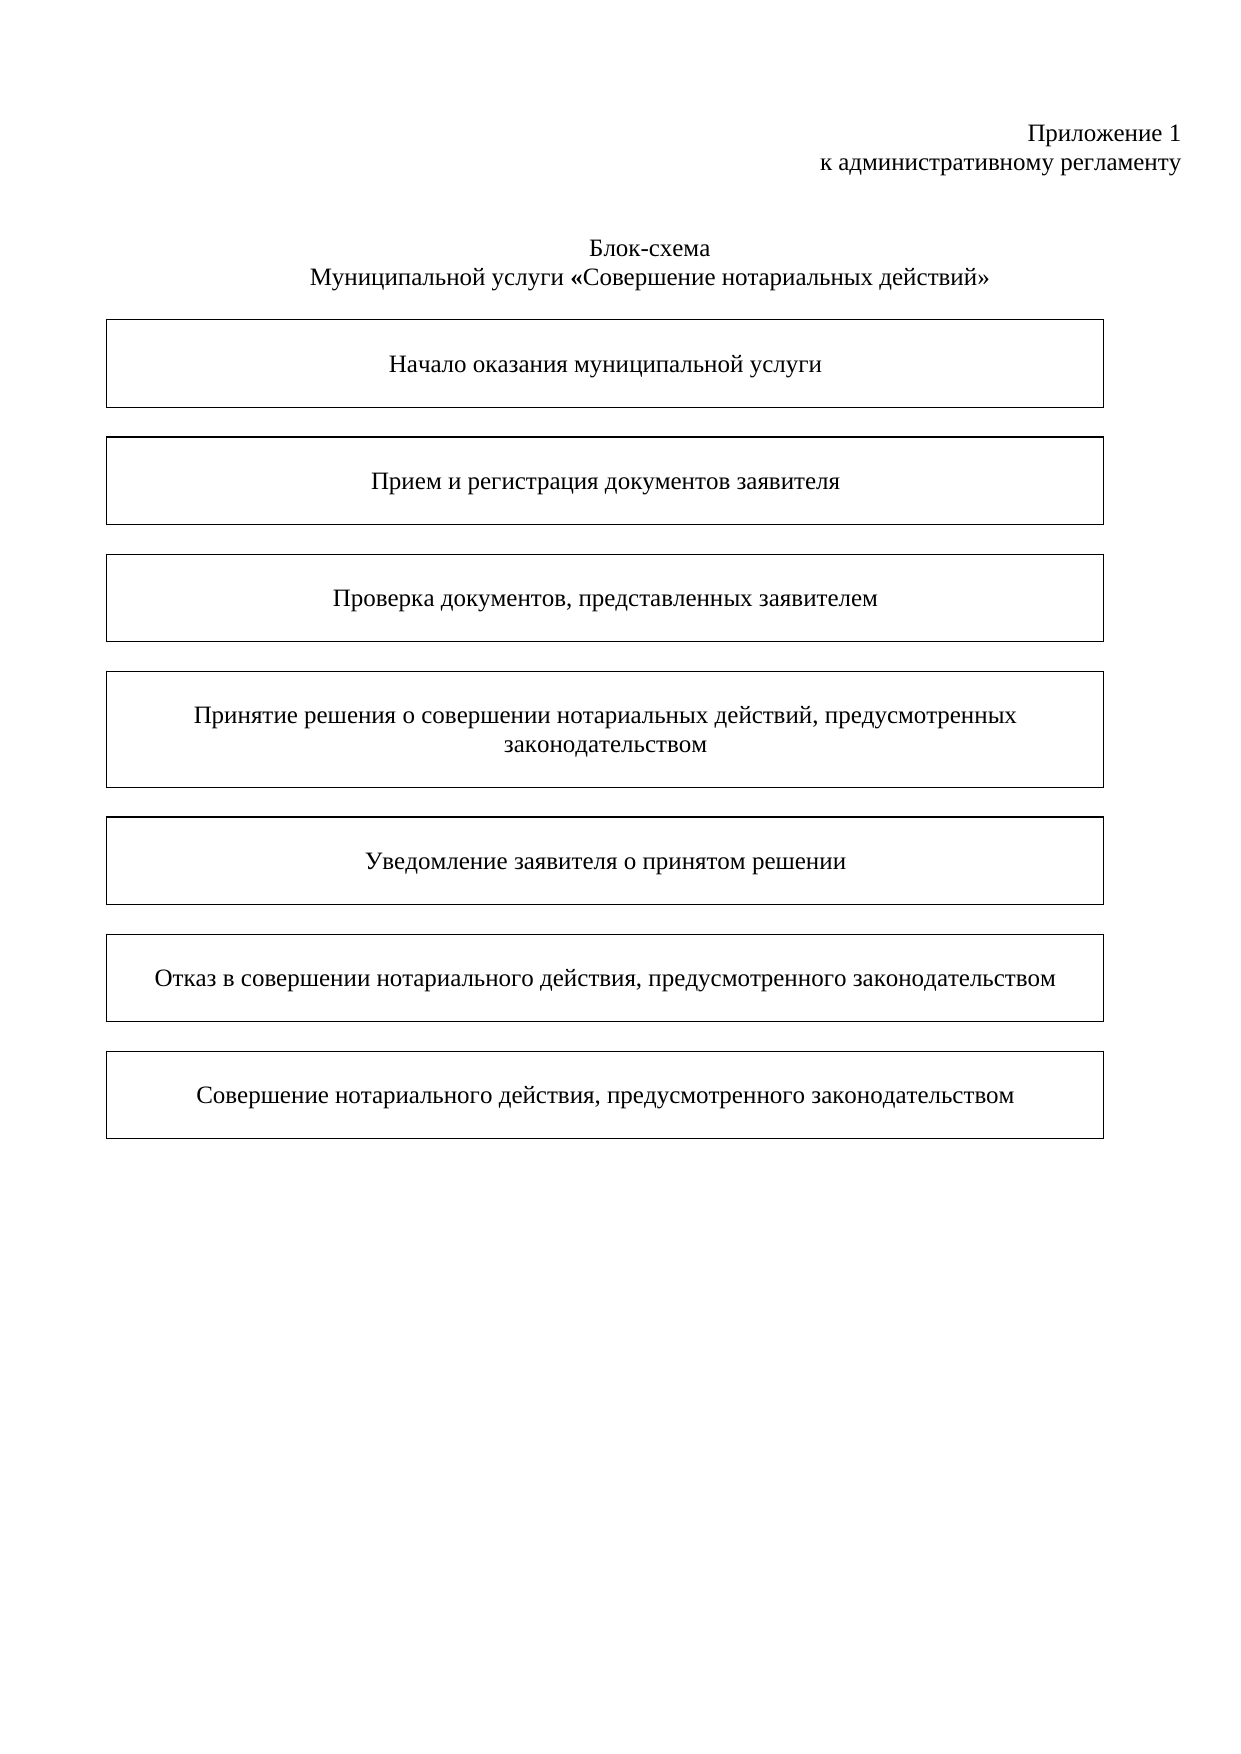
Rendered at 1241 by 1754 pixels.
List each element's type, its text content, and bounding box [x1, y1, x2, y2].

text Блок-схема [118, 233, 1181, 262]
table_header Совершение нотариального действия, предусмотренного законодательством [107, 1052, 1103, 1138]
table_header Прием и регистрация документов заявителя [107, 438, 1103, 524]
table_header Проверка документов, представленных заявителем [107, 555, 1103, 641]
text к административному регламенту [118, 147, 1181, 176]
table_header Отказ в совершении нотариального действия, предусмотренного законодательством [107, 935, 1103, 1021]
table_header Уведомление заявителя о принятом решении [107, 818, 1103, 904]
text Муниципальной услуги «Совершение нотариальных действий» [118, 262, 1181, 291]
table_header Принятие решения о совершении нотариальных действий, предусмотренных законодательством [107, 672, 1103, 787]
table_header Начало оказания муниципальной услуги [107, 320, 1103, 407]
text Приложение 1 [118, 118, 1181, 147]
